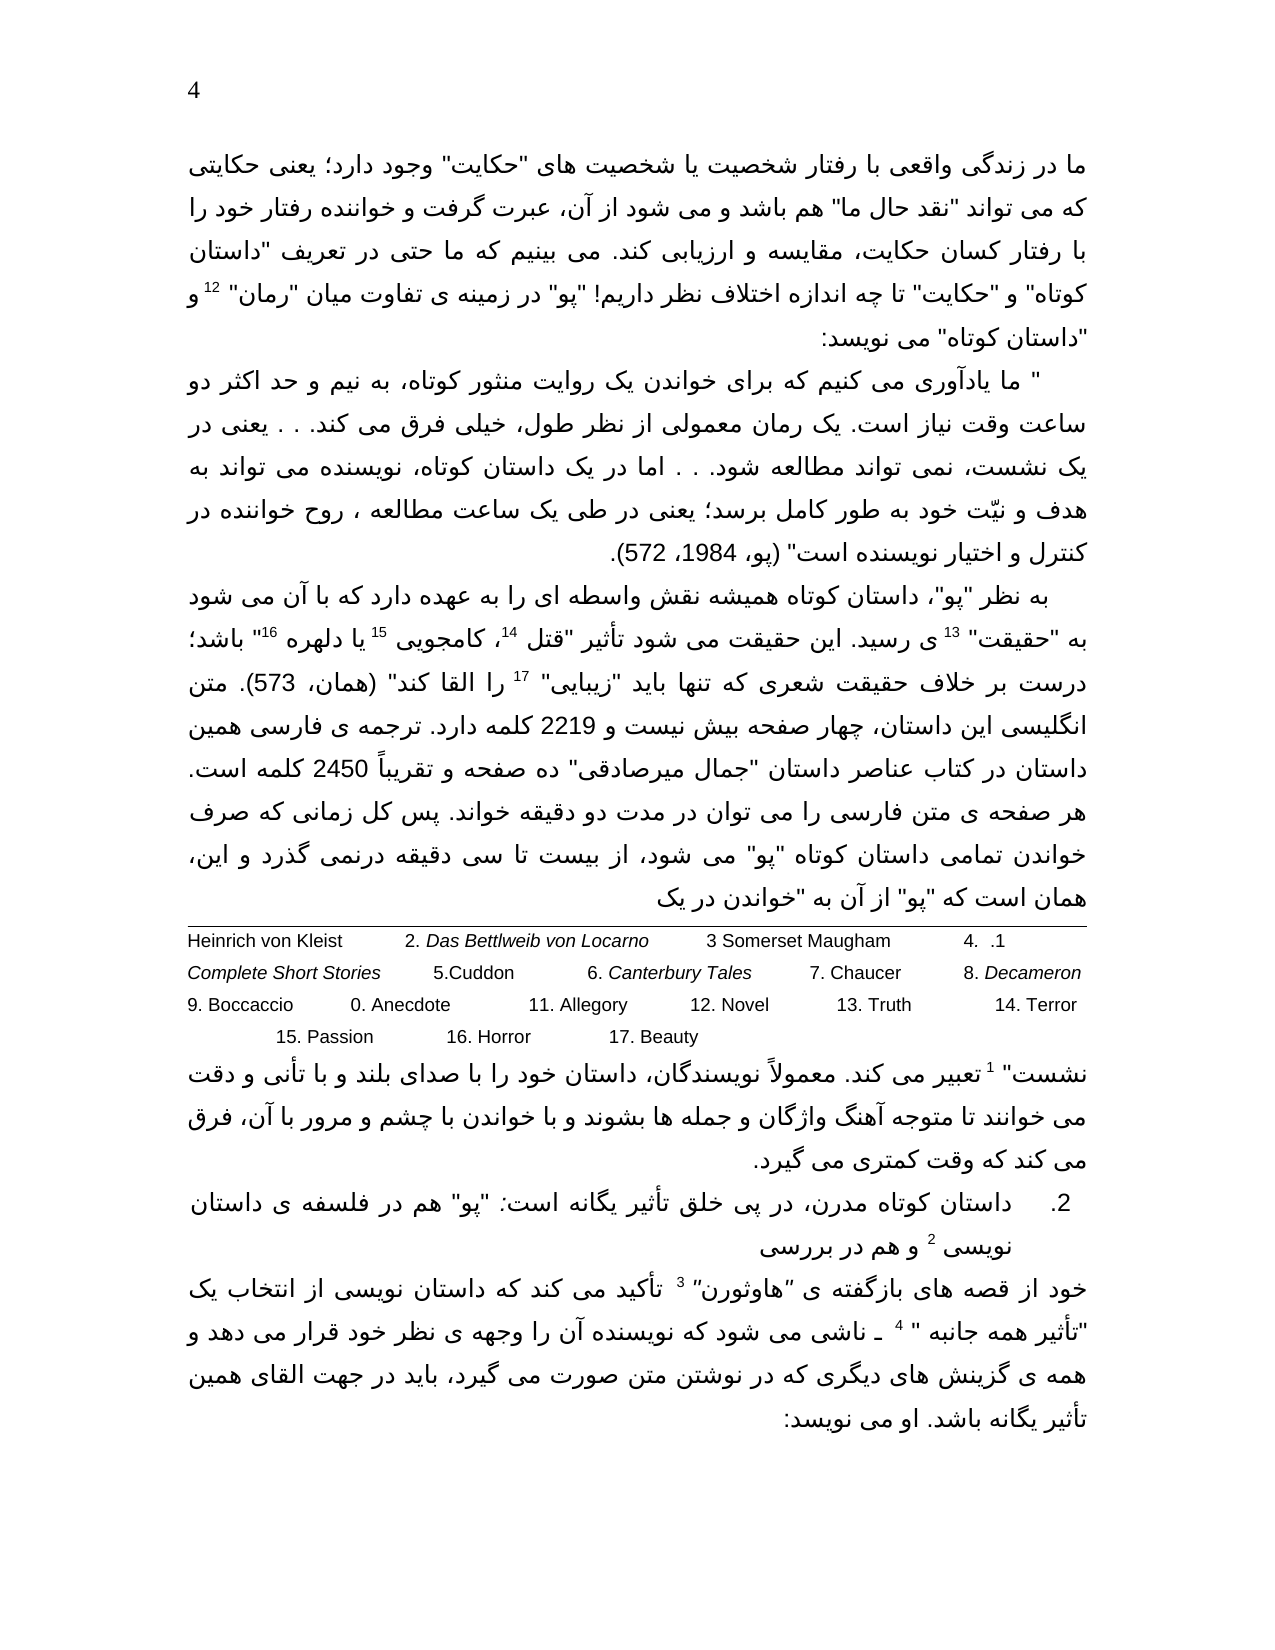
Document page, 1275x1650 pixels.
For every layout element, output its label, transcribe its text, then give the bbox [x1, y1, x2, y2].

text خود از قصه های بازگفته ی "هاوثورن" 3 تأکید می کند که داستان نویسی از انتخاب یک "تأثیر همه جانبه " 4 ـ ناشی می شود که نویسنده آن را وجهه ی نظر خود قرار می دهد و همه ی گزینش های دیگری که در نوشتن متن صورت می گیرد، باید در جهت القای همین تأثیر یگانه باشد. او می نویسد: [187, 1274, 1087, 1432]
text 1. Heinrich von Kleist 2. Das Bettlweib von Locarno 3 Somerset Maugham 4. Complete Short Stories 5.Cuddon 6. Canterbury Tales 7. Chaucer 8. Decameron 9. Boccaccio 0. Anecdote 11. Allegory 12. Novel 13. Truth 14. Terror 15. Passion 16. Horror 17. Beauty [187, 927, 1087, 1048]
list داستان کوتاه مدرن، در پی خلق تأثیر یگانه است: "پو" هم در فلسفه ی داستان نویسی 2 و هم در بررسی [187, 1188, 1050, 1260]
text به نظر "پو"، داستان کوتاه همیشه نقش واسطه ای را به عهده دارد که با آن می شود به "حقیقت" 13 ی رسید. این حقیقت می شود تأثیر "قتل 14، کامجویی 15 یا دلهره 16" باشد؛ درست بر خلاف حقیقت شعری که تنها باید "زیبایی" 17 را القا کند" (همان، 573). متن انگلیسی این داستان، چهار صفحه بیش نیست و 2219 کلمه دارد. ترجمه ی فارسی همین داستان در کتاب عناصر داستان "جمال میرصادقی" ده صفحه و تقریباً 2450 کلمه است. هر صفحه ی متن فارسی را می توان در مدت دو دقیقه خواند. پس کل زمانی که صرف خواندن تمامی داستان کوتاه "پو" می شود، از بیست تا سی دقیقه درنمی گذرد و این، همان است که "پو" از آن به "خواندن در یک [187, 581, 1087, 912]
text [187, 150, 1087, 351]
text نشست" 1 تعبیر می کند. معمولاً نویسندگان، داستان خود را با صدای بلند و با تأنی و دقت می خوانند تا متوجه آهنگ واژگان و جمله ها بشوند و با خواندن با چشم و مرور با آن، فرق می کند که وقت کمتری می گیرد. [187, 1058, 1087, 1173]
text " ما یادآوری می کنیم که برای خواندن یک روایت منثور کوتاه، به نیم و حد اکثر دو ساعت وقت نیاز است. یک رمان معمولی از نظر طول، خیلی فرق می کند. . . یعنی در یک نشست، نمی تواند مطالعه شود. . . اما در یک داستان کوتاه، نویسنده می تواند به هدف و نیّت خود به طور کامل برسد؛ یعنی در طی یک ساعت مطالعه ، روح خواننده در کنترل و اختیار نویسنده است" (پو، 1984، 572). [187, 366, 1087, 567]
